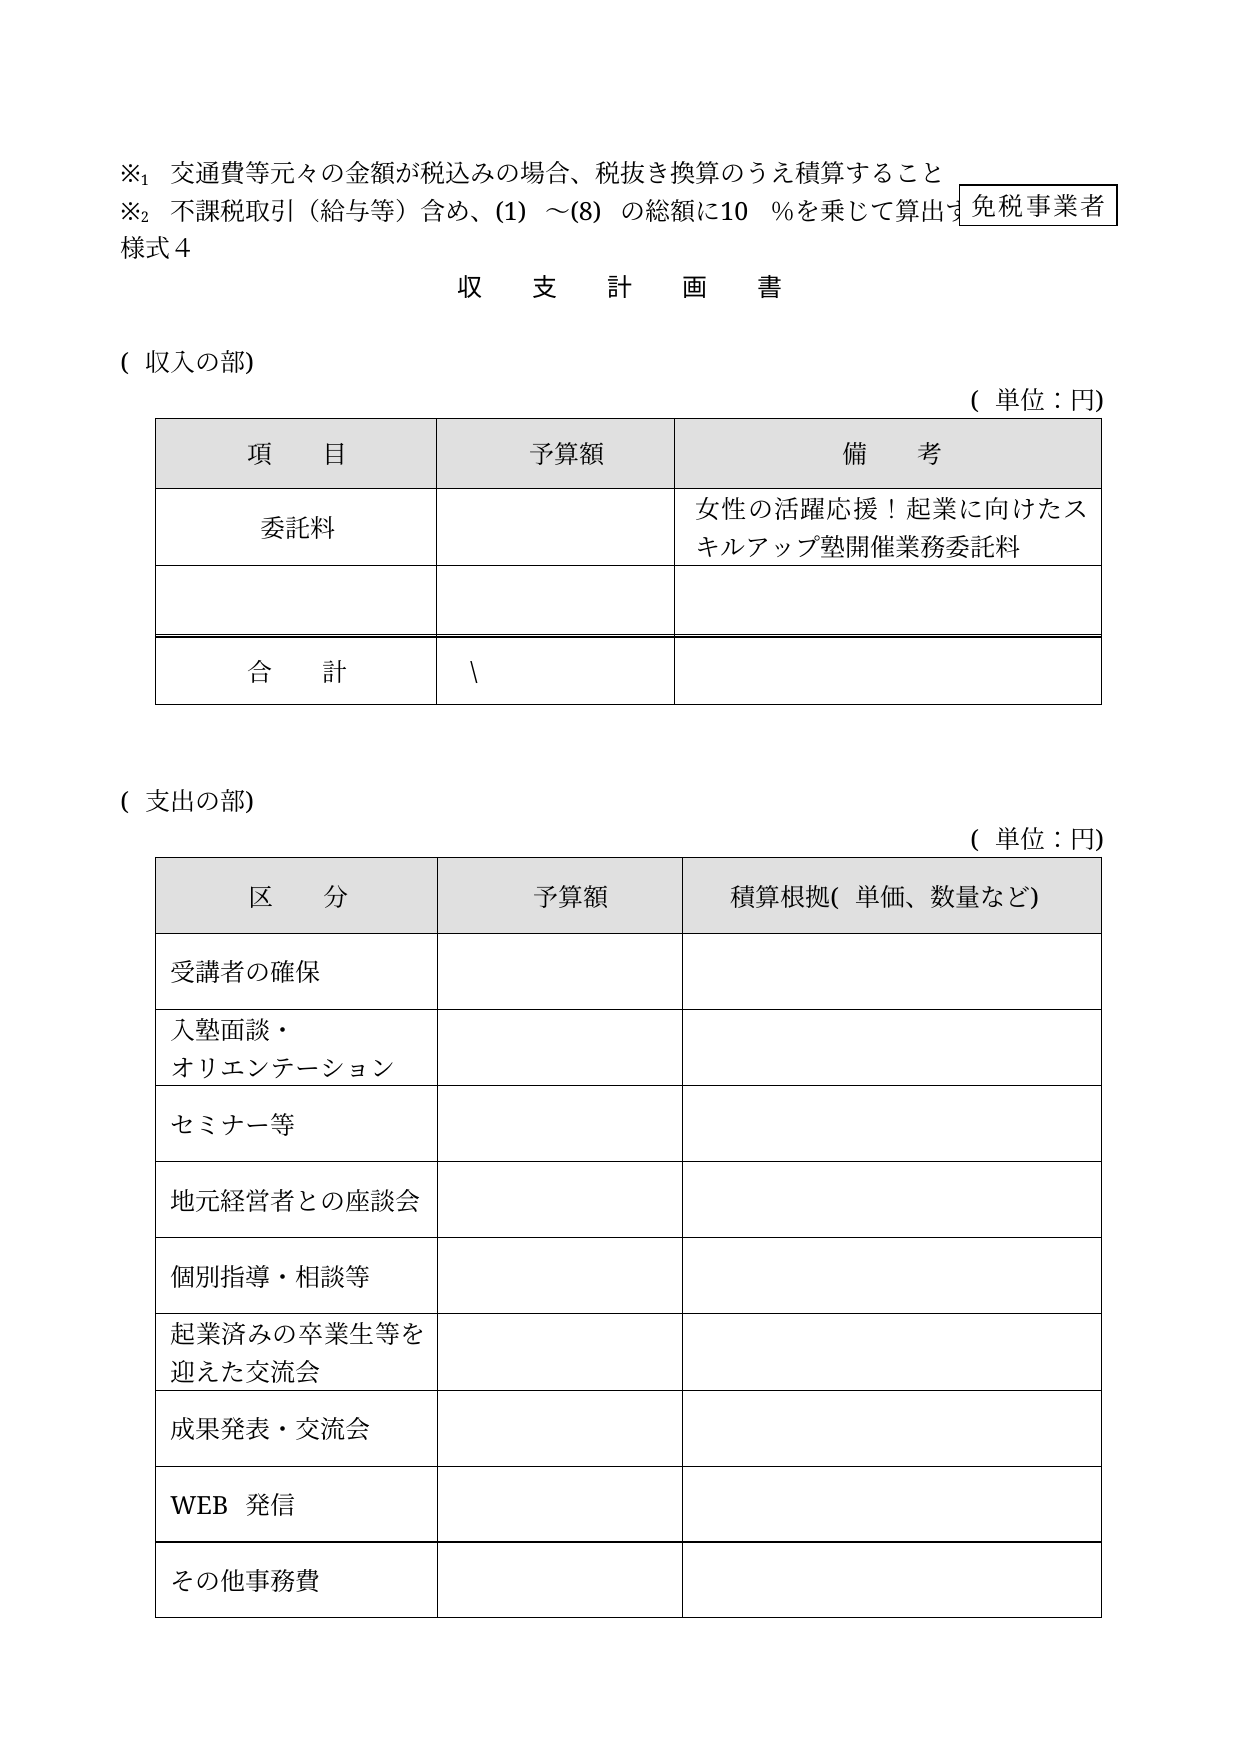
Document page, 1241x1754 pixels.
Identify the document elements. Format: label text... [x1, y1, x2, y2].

table_cell [438, 934, 682, 1008]
table_header 項 目 [156, 419, 436, 488]
table_cell 起業済みの卒業生等を迎えた交流会 [156, 1314, 437, 1390]
table_cell [683, 1467, 1101, 1541]
table_cell その他事務費 [156, 1543, 437, 1617]
table_cell [683, 1010, 1101, 1085]
table_cell [438, 1314, 682, 1390]
table_cell [683, 1238, 1101, 1313]
table_cell [437, 489, 674, 564]
table_cell 委託料 [156, 489, 436, 564]
table_cell [438, 1238, 682, 1313]
text (収入の部) [120, 342, 1120, 380]
table_cell [438, 1543, 682, 1617]
table_cell [683, 1543, 1101, 1617]
table_cell [683, 1391, 1101, 1466]
table_header 予算額 [438, 858, 682, 933]
table_cell 女性の活躍応援！起業に向けたスキルアップ塾開催業務委託料 [675, 489, 1101, 564]
table_cell [438, 1391, 682, 1466]
text ※2不課税取引（給与等）含め、(1)～(8)の総額に10％を乗じて算出すること [120, 190, 1120, 228]
table_cell 個別指導・相談等 [156, 1238, 437, 1313]
text (支出の部) [120, 781, 1120, 819]
table_cell [683, 1086, 1101, 1161]
table_cell \ [437, 638, 674, 704]
table_cell [437, 566, 674, 634]
table_cell 入塾面談・ オリエンテーション [156, 1010, 437, 1085]
table_cell [675, 566, 1101, 634]
table_header 区 分 [156, 858, 437, 933]
table_cell WEB発信 [156, 1467, 437, 1541]
table_cell [438, 1010, 682, 1085]
table_cell [438, 1162, 682, 1237]
table_cell [675, 638, 1101, 704]
text (単位：円) [120, 380, 1120, 418]
table_cell [438, 1467, 682, 1541]
table_header 予算額 [437, 419, 674, 488]
text 収 支 計 画 書 [120, 266, 1120, 304]
table_cell 受講者の確保 [156, 934, 437, 1008]
table_cell [438, 1086, 682, 1161]
table_cell [683, 934, 1101, 1008]
table_cell 地元経営者との座談会 [156, 1162, 437, 1237]
table_cell [683, 1162, 1101, 1237]
table_cell [156, 566, 436, 634]
table_cell 成果発表・交流会 [156, 1391, 437, 1466]
table_header 備 考 [675, 419, 1101, 488]
table_header 積算根拠(単価、数量など) [683, 858, 1101, 933]
table_cell [683, 1314, 1101, 1390]
text 様式４ [120, 228, 1120, 266]
text ※1交通費等元々の金額が税込みの場合、税抜き換算のうえ積算すること [120, 152, 1120, 190]
table_cell 合 計 [156, 638, 436, 704]
table_cell セミナー等 [156, 1086, 437, 1161]
text (単位：円) [120, 819, 1120, 857]
